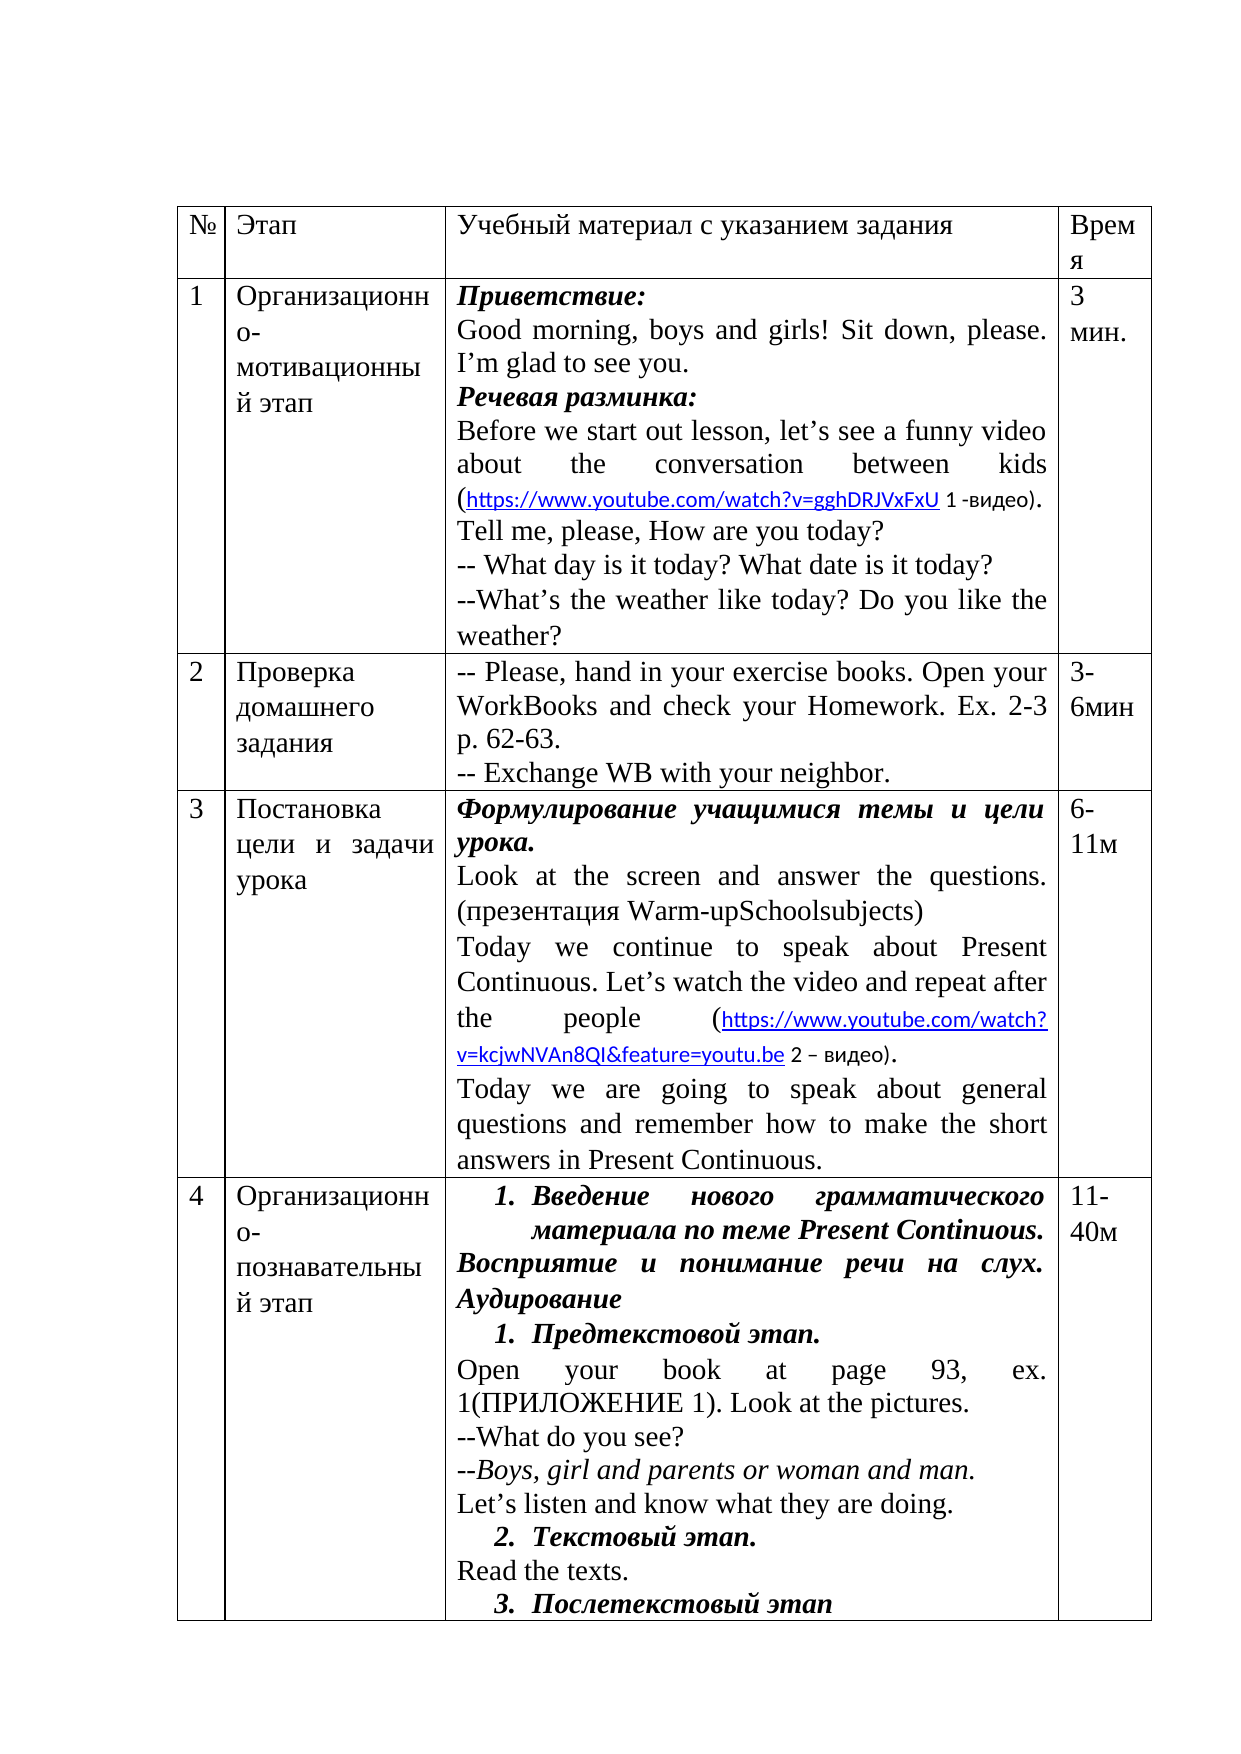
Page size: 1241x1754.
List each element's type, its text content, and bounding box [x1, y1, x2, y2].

table_cell 11-40м [1059, 1178, 1151, 1620]
table_cell Проверка домашнего задания [226, 654, 445, 790]
table_cell 2 [178, 654, 224, 790]
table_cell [446, 1178, 1058, 1620]
table_cell Постановка цели и задачи урока [226, 791, 445, 1177]
table_header № [178, 207, 224, 277]
table_cell 3-6мин [1059, 654, 1151, 790]
table_cell Приветствие: Good morning, boys and girls! Sit down, please. I’m glad to see you. Речевая разминка: Before we start out lesson, let’s see a funny video about the conversation between kids (https://www.youtube.com/watch?v=gghDRJVxFxU 1 -видео). Tell me, please, How are you today? -- What day is it today? What date is it today? --What’s the weather like today? Do you like the weather? [446, 279, 1058, 653]
table_cell Формулирование учащимися темы и цели урока. Look at the screen and answer the questions. (презентация Warm-upSchoolsubjects) Today we continue to speak about Present Continuous. Let’s watch the video and repeat after the people (https://www.youtube.com/watch?v=kcjwNVAn8QI&feature=youtu.be 2 – видео). Today we are going to speak about general questions and remember how to make the short answers in Present Continuous. [446, 791, 1058, 1177]
table_cell 6-11м [1059, 791, 1151, 1177]
table_cell Организационно-мотивационный этап [226, 279, 445, 653]
table_cell 3 мин. [1059, 279, 1151, 653]
table_cell 4 [178, 1178, 224, 1620]
table_cell -- Please, hand in your exercise books. Open your WorkBooks and check your Homework. Ex. 2-3 p. 62-63. -- Exchange WB with your neighbor. [446, 654, 1058, 790]
table_cell 3 [178, 791, 224, 1177]
table_header Время [1059, 207, 1151, 277]
table_cell 1 [178, 279, 224, 653]
table_header Учебный материал с указанием задания [446, 207, 1058, 277]
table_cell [226, 1178, 445, 1620]
table_header Этап [226, 207, 445, 277]
